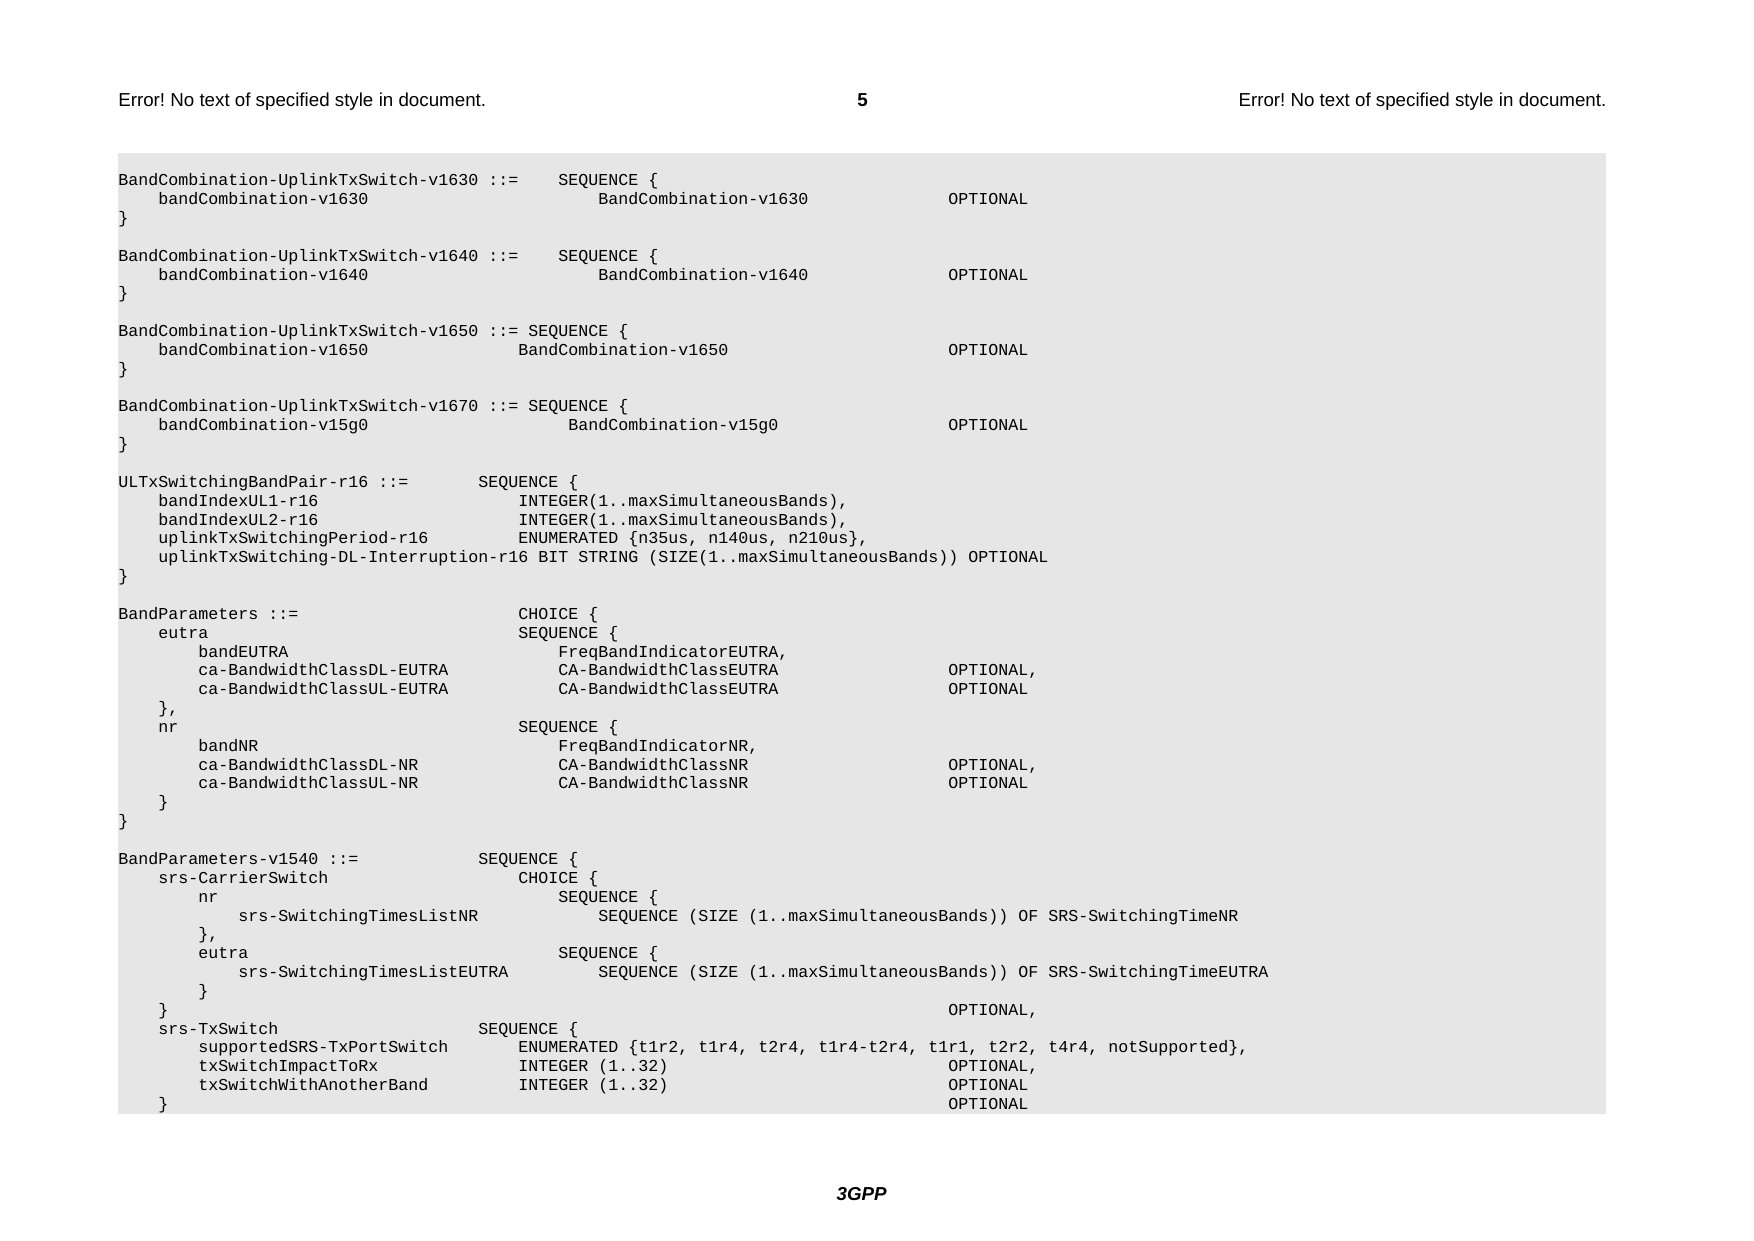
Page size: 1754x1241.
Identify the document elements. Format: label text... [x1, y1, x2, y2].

text eutra SEQUENCE { [118, 945, 1606, 964]
text srs-CarrierSwitch CHOICE { [118, 869, 1606, 888]
text bandCombination-v1630 BandCombination-v1630 OPTIONAL [118, 191, 1606, 209]
text } [118, 285, 1606, 304]
text } OPTIONAL, [118, 1001, 1606, 1020]
text srs-SwitchingTimesListEUTRA SEQUENCE (SIZE (1..maxSimultaneousBands)) OF SRS-SwitchingTimeEUTRA [118, 964, 1606, 982]
text BandParameters ::= CHOICE { [118, 605, 1606, 624]
text bandIndexUL1-r16 INTEGER(1..maxSimultaneousBands), [118, 492, 1606, 511]
text txSwitchImpactToRx INTEGER (1..32) OPTIONAL, [118, 1058, 1606, 1077]
text BandCombination-UplinkTxSwitch-v1650 ::= SEQUENCE { [118, 323, 1606, 341]
text } [118, 209, 1606, 228]
text } OPTIONAL [118, 1096, 1606, 1114]
text nr SEQUENCE { [118, 888, 1606, 907]
text bandCombination-v1640 BandCombination-v1640 OPTIONAL [118, 266, 1606, 285]
text }, [118, 700, 1606, 718]
text uplinkTxSwitching-DL-Interruption-r16 BIT STRING (SIZE(1..maxSimultaneousBands)) OPTIONAL [118, 549, 1606, 568]
text }, [118, 926, 1606, 945]
text } [118, 436, 1606, 454]
text } [118, 568, 1606, 587]
text txSwitchWithAnotherBand INTEGER (1..32) OPTIONAL [118, 1077, 1606, 1096]
text } [118, 794, 1606, 813]
text supportedSRS-TxPortSwitch ENUMERATED {t1r2, t1r4, t2r4, t1r4-t2r4, t1r1, t2r2, t4r4, notSupported}, [118, 1039, 1606, 1058]
text nr SEQUENCE { [118, 718, 1606, 737]
text bandIndexUL2-r16 INTEGER(1..maxSimultaneousBands), [118, 511, 1606, 530]
text uplinkTxSwitchingPeriod-r16 ENUMERATED {n35us, n140us, n210us}, [118, 530, 1606, 549]
text BandParameters-v1540 ::= SEQUENCE { [118, 851, 1606, 869]
text } [118, 982, 1606, 1001]
text bandNR FreqBandIndicatorNR, [118, 737, 1606, 756]
text srs-SwitchingTimesListNR SEQUENCE (SIZE (1..maxSimultaneousBands)) OF SRS-SwitchingTimeNR [118, 907, 1606, 926]
text BandCombination-UplinkTxSwitch-v1670 ::= SEQUENCE { [118, 398, 1606, 417]
text ca-BandwidthClassUL-NR CA-BandwidthClassNR OPTIONAL [118, 775, 1606, 794]
text srs-TxSwitch SEQUENCE { [118, 1020, 1606, 1039]
text ca-BandwidthClassDL-EUTRA CA-BandwidthClassEUTRA OPTIONAL, [118, 662, 1606, 681]
text bandEUTRA FreqBandIndicatorEUTRA, [118, 643, 1606, 662]
text ca-BandwidthClassDL-NR CA-BandwidthClassNR OPTIONAL, [118, 756, 1606, 775]
text BandCombination-UplinkTxSwitch-v1640 ::= SEQUENCE { [118, 247, 1606, 266]
text bandCombination-v15g0 BandCombination-v15g0 OPTIONAL [118, 417, 1606, 436]
text ca-BandwidthClassUL-EUTRA CA-BandwidthClassEUTRA OPTIONAL [118, 681, 1606, 700]
text bandCombination-v1650 BandCombination-v1650 OPTIONAL [118, 341, 1606, 360]
text BandCombination-UplinkTxSwitch-v1630 ::= SEQUENCE { [118, 172, 1606, 191]
text } [118, 360, 1606, 379]
text ULTxSwitchingBandPair-r16 ::= SEQUENCE { [118, 473, 1606, 492]
text } [118, 813, 1606, 832]
text eutra SEQUENCE { [118, 624, 1606, 643]
